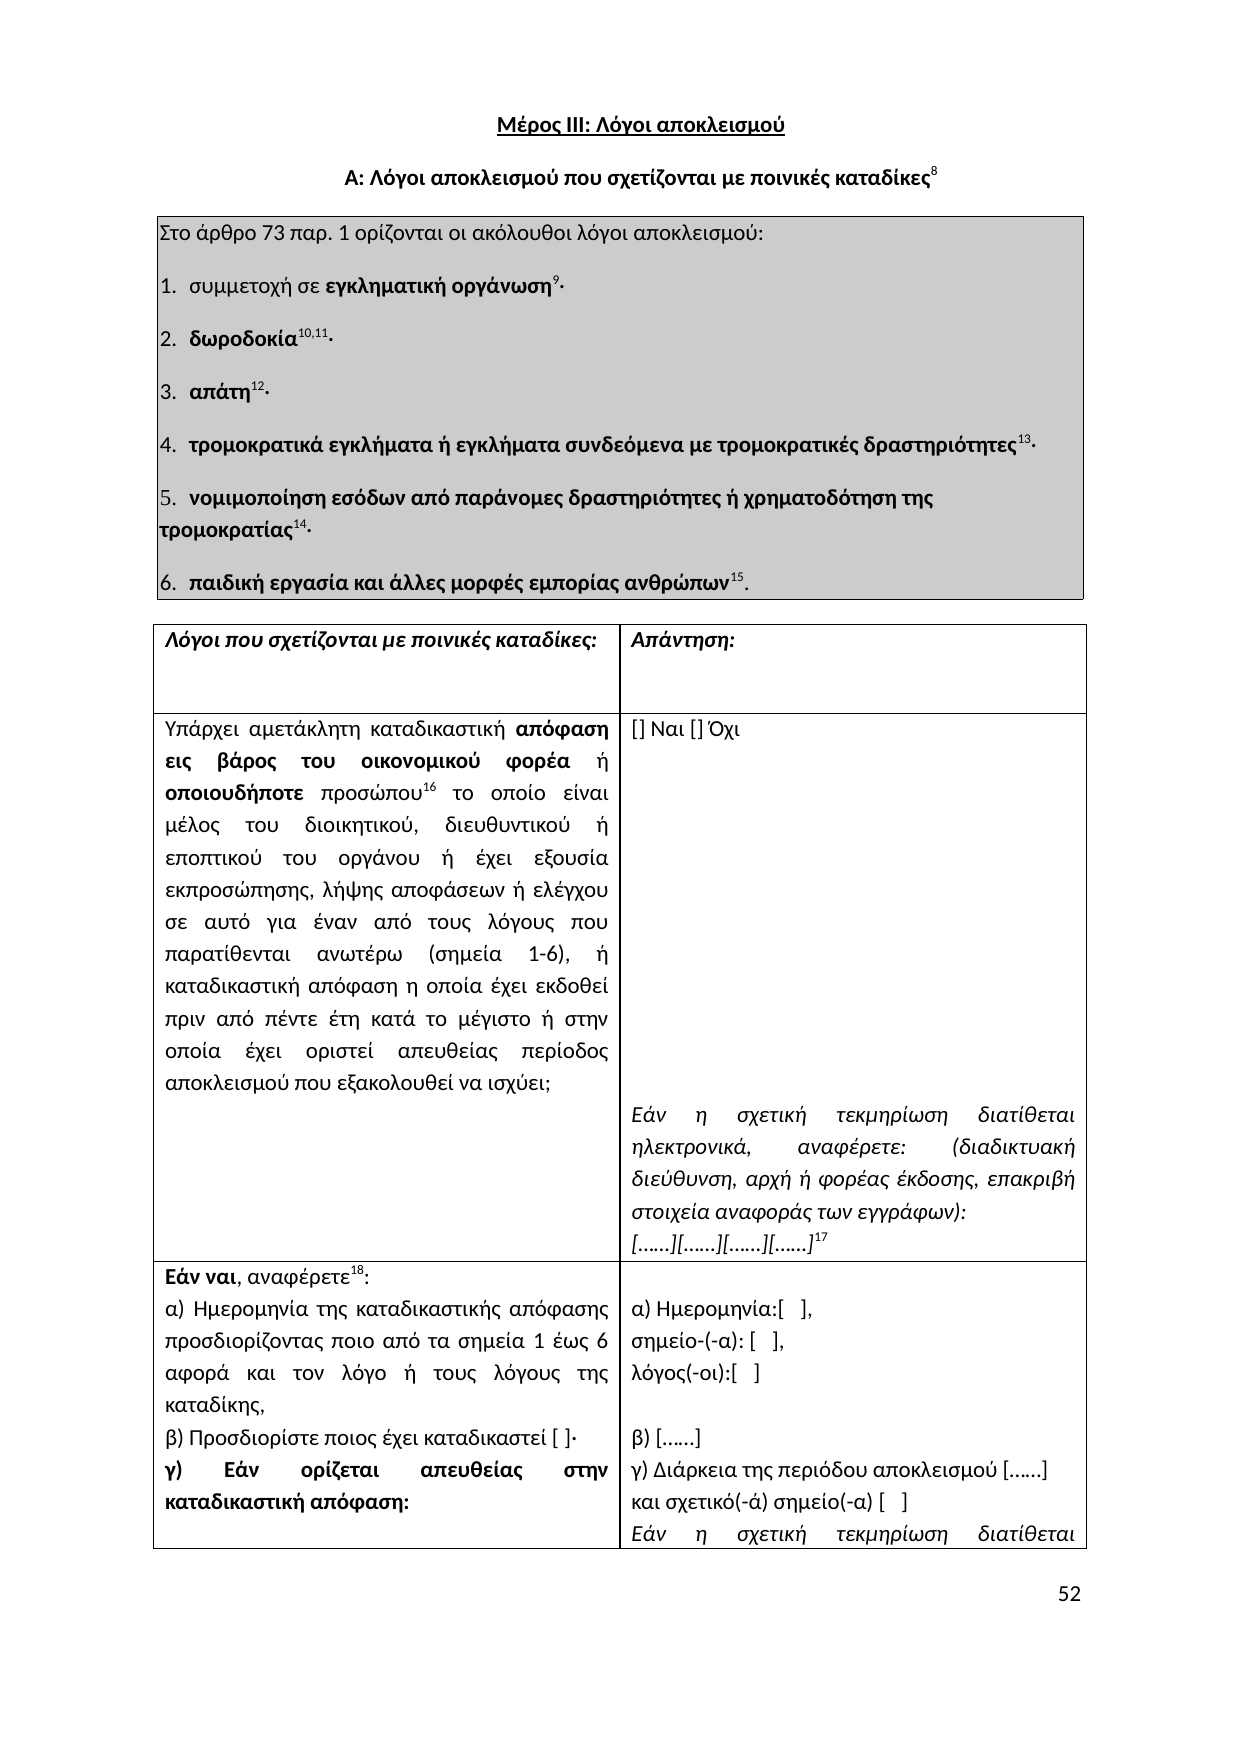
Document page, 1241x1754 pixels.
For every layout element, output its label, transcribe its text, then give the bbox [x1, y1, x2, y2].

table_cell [621, 1262, 1086, 1547]
table_header Απάντηση: [621, 625, 1086, 713]
list παιδική εργασία και άλλες μορφές εμπορίας ανθρώπων. [158, 566, 1083, 599]
list δωροδοκία,· [158, 322, 1083, 352]
table_header Λόγοι που σχετίζονται με ποινικές καταδίκες: [154, 625, 619, 713]
text Α: Λόγοι αποκλεισμού που σχετίζονται με ποινικές καταδίκες [159, 163, 1081, 191]
text Στο άρθρο 73 παρ. 1 ορίζονται οι ακόλουθοι λόγοι αποκλεισμού: [158, 217, 1083, 246]
text Μέρος III: Λόγοι αποκλεισμού [159, 110, 1081, 138]
list απάτη· [158, 375, 1083, 405]
list τρομοκρατικά εγκλήματα ή εγκλήματα συνδεόμενα με τρομοκρατικές δραστηριότητες· [158, 428, 1083, 458]
list συμμετοχή σε εγκληματική οργάνωση· [158, 269, 1083, 299]
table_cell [154, 1262, 619, 1547]
table_cell Υπάρχει αμετάκλητη καταδικαστική απόφαση εις βάρος του οικονομικού φορέα ή οποιουδήποτε προσώπου το οποίο είναι μέλος του διοικητικού, διευθυντικού ή εποπτικού του οργάνου ή έχει εξουσία εκπροσώπησης, λήψης αποφάσεων ή ελέγχου σε αυτό για έναν από τους λόγους που παρατίθενται ανωτέρω (σημεία 1-6), ή καταδικαστική απόφαση η οποία έχει εκδοθεί πριν από πέντε έτη κατά το μέγιστο ή στην οποία έχει οριστεί απευθείας περίοδος αποκλεισμού που εξακολουθεί να ισχύει; [154, 714, 619, 1261]
list νομιμοποίηση εσόδων από παράνομες δραστηριότητες ή χρηματοδότηση της τρομοκρατίας· [158, 481, 1083, 543]
table_cell [] Ναι [] Όχι Εάν η σχετική τεκμηρίωση διατίθεται ηλεκτρονικά, αναφέρετε: (διαδικτυακή διεύθυνση, αρχή ή φορέας έκδοσης, επακριβή στοιχεία αναφοράς των εγγράφων): [……][……][……][……] [621, 714, 1086, 1261]
